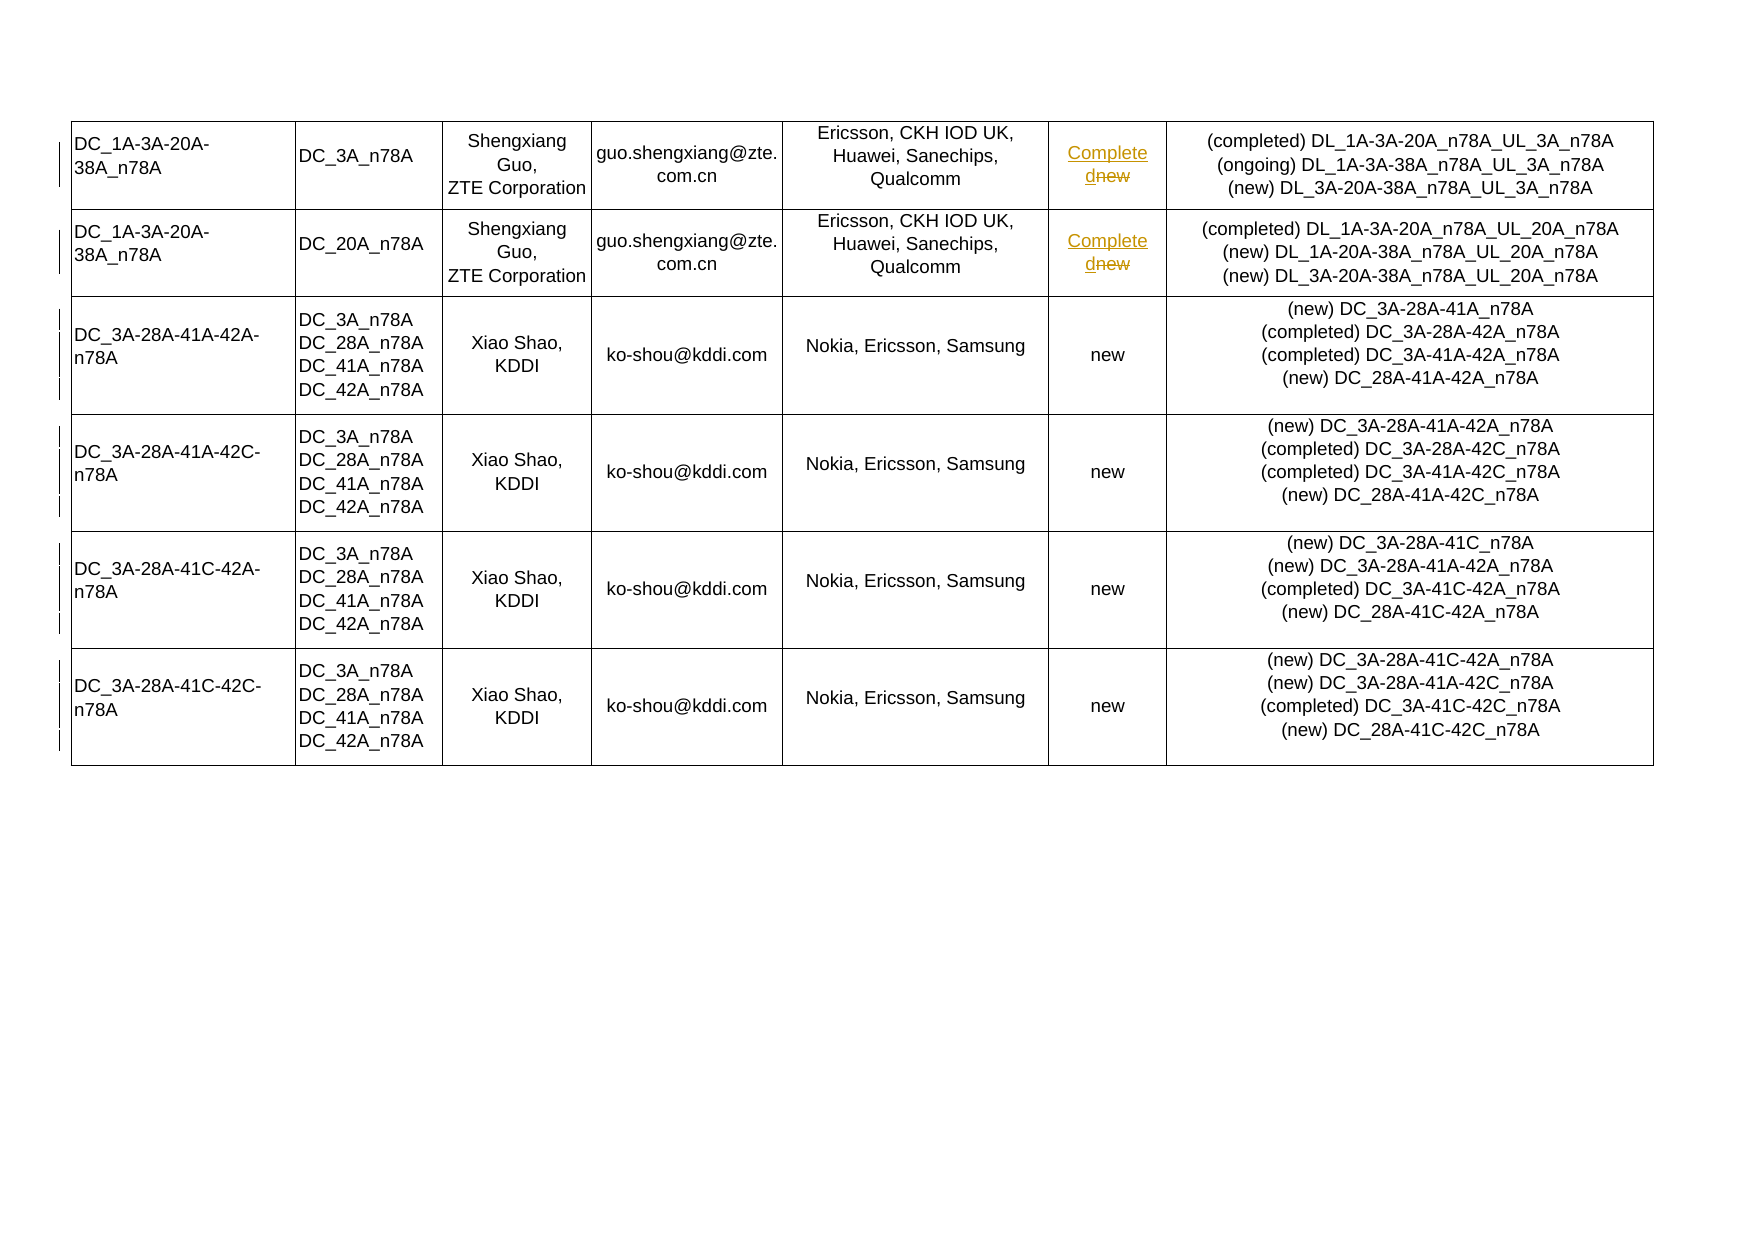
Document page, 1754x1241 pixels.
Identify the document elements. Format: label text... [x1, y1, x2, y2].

table_cell DC_20A_n78A [296, 210, 442, 296]
table_cell new [1049, 297, 1166, 413]
table_cell Xiao Shao, KDDI [443, 297, 591, 413]
table_cell Nokia, Ericsson, Samsung [783, 297, 1048, 413]
table_cell guo.shengxiang@zte.com.cn [592, 122, 782, 208]
table_cell Nokia, Ericsson, Samsung [783, 532, 1048, 648]
table_cell Shengxiang Guo, ZTE Corporation [443, 210, 591, 296]
table_cell DC_3A-28A-41C-42C-n78A [72, 649, 295, 765]
table_cell Xiao Shao, KDDI [443, 649, 591, 765]
table_cell Ericsson, CKH IOD UK, Huawei, Sanechips, Qualcomm [783, 122, 1048, 208]
table_cell Shengxiang Guo, ZTE Corporation [443, 122, 591, 208]
table_cell guo.shengxiang@zte.com.cn [592, 210, 782, 296]
table_cell DC_3A_n78A DC_28A_n78A DC_41A_n78A DC_42A_n78A [296, 297, 442, 413]
table_cell DC_3A-28A-41A-42C-n78A [72, 415, 295, 531]
table_cell (new) DC_3A-28A-41A-42A_n78A (completed) DC_3A-28A-42C_n78A (completed) DC_3A-41A-42C_n78A (new) DC_28A-41A-42C_n78A [1167, 415, 1653, 531]
table_cell (new) DC_3A-28A-41C_n78A (new) DC_3A-28A-41A-42A_n78A (completed) DC_3A-41C-42A_n78A (new) DC_28A-41C-42A_n78A [1167, 532, 1653, 648]
table_cell new [1049, 415, 1166, 531]
table_cell DC_3A_n78A DC_28A_n78A DC_41A_n78A DC_42A_n78A [296, 649, 442, 765]
table_cell Xiao Shao, KDDI [443, 415, 591, 531]
table_cell Xiao Shao, KDDI [443, 532, 591, 648]
table_cell new [1049, 532, 1166, 648]
table_cell [1049, 210, 1166, 296]
table_cell (completed) DL_1A-3A-20A_n78A_UL_3A_n78A (ongoing) DL_1A-3A-38A_n78A_UL_3A_n78A (new) DL_3A-20A-38A_n78A_UL_3A_n78A [1167, 122, 1653, 208]
table_cell DC_3A-28A-41A-42A-n78A [72, 297, 295, 413]
table_cell DC_3A-28A-41C-42A-n78A [72, 532, 295, 648]
table_cell ko-shou@kddi.com [592, 415, 782, 531]
table_cell DC_1A-3A-20A-38A_n78A [72, 210, 295, 296]
table_cell DC_3A_n78A DC_28A_n78A DC_41A_n78A DC_42A_n78A [296, 415, 442, 531]
table_cell (new) DC_3A-28A-41C-42A_n78A (new) DC_3A-28A-41A-42C_n78A (completed) DC_3A-41C-42C_n78A (new) DC_28A-41C-42C_n78A [1167, 649, 1653, 765]
table_cell DC_3A_n78A [296, 122, 442, 208]
table_cell Ericsson, CKH IOD UK, Huawei, Sanechips, Qualcomm [783, 210, 1048, 296]
table_cell ko-shou@kddi.com [592, 649, 782, 765]
table_cell (completed) DL_1A-3A-20A_n78A_UL_20A_n78A (new) DL_1A-20A-38A_n78A_UL_20A_n78A (new) DL_3A-20A-38A_n78A_UL_20A_n78A [1167, 210, 1653, 296]
table_cell ko-shou@kddi.com [592, 297, 782, 413]
table_cell DC_1A-3A-20A-38A_n78A [72, 122, 295, 208]
table_cell (new) DC_3A-28A-41A_n78A (completed) DC_3A-28A-42A_n78A (completed) DC_3A-41A-42A_n78A (new) DC_28A-41A-42A_n78A [1167, 297, 1653, 413]
table_cell [1049, 122, 1166, 208]
table_cell new [1049, 649, 1166, 765]
table_cell Nokia, Ericsson, Samsung [783, 649, 1048, 765]
table_cell DC_3A_n78A DC_28A_n78A DC_41A_n78A DC_42A_n78A [296, 532, 442, 648]
table_cell Nokia, Ericsson, Samsung [783, 415, 1048, 531]
table_cell ko-shou@kddi.com [592, 532, 782, 648]
